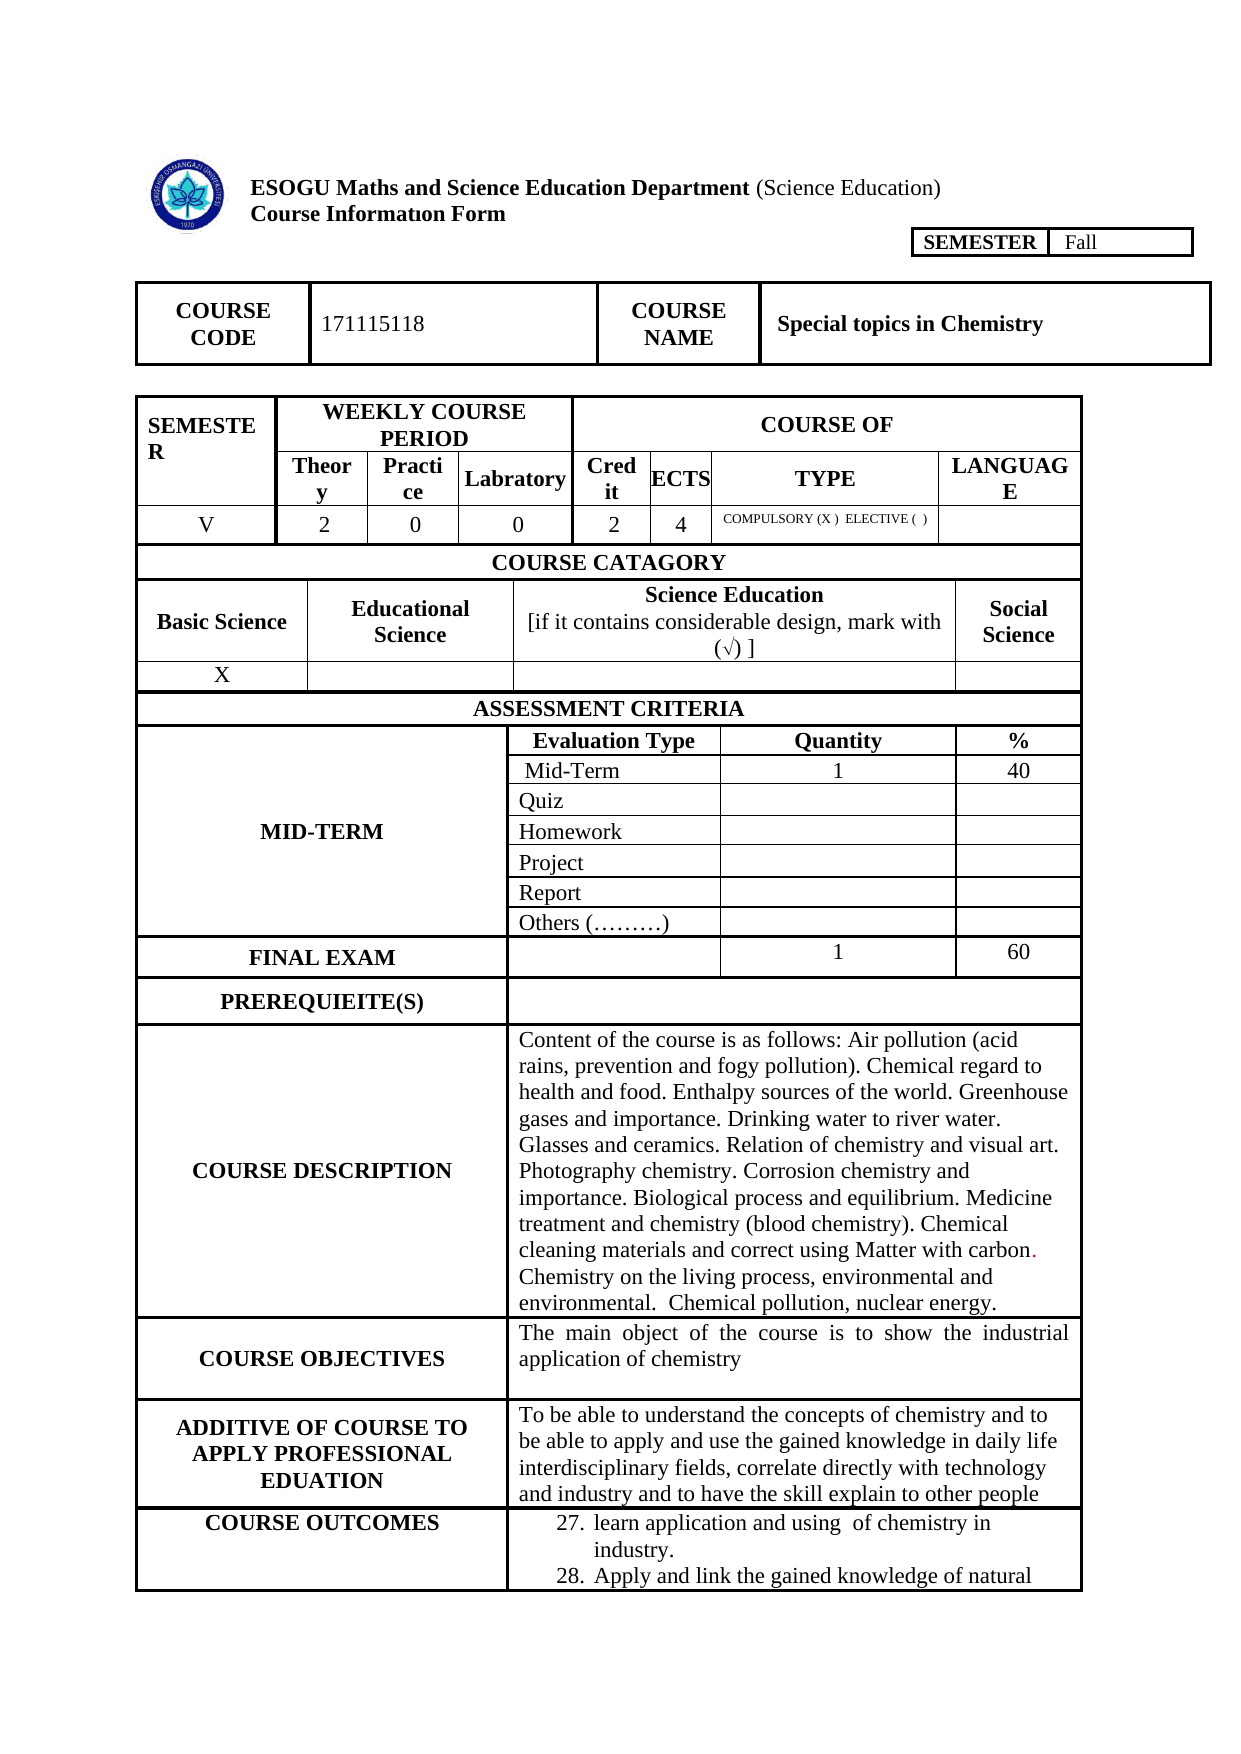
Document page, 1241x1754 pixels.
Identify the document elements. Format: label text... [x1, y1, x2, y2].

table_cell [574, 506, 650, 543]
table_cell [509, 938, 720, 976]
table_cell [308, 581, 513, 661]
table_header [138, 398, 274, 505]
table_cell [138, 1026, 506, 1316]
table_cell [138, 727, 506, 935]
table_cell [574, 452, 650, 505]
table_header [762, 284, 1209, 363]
text Course Informatıon Form [148, 200, 1093, 227]
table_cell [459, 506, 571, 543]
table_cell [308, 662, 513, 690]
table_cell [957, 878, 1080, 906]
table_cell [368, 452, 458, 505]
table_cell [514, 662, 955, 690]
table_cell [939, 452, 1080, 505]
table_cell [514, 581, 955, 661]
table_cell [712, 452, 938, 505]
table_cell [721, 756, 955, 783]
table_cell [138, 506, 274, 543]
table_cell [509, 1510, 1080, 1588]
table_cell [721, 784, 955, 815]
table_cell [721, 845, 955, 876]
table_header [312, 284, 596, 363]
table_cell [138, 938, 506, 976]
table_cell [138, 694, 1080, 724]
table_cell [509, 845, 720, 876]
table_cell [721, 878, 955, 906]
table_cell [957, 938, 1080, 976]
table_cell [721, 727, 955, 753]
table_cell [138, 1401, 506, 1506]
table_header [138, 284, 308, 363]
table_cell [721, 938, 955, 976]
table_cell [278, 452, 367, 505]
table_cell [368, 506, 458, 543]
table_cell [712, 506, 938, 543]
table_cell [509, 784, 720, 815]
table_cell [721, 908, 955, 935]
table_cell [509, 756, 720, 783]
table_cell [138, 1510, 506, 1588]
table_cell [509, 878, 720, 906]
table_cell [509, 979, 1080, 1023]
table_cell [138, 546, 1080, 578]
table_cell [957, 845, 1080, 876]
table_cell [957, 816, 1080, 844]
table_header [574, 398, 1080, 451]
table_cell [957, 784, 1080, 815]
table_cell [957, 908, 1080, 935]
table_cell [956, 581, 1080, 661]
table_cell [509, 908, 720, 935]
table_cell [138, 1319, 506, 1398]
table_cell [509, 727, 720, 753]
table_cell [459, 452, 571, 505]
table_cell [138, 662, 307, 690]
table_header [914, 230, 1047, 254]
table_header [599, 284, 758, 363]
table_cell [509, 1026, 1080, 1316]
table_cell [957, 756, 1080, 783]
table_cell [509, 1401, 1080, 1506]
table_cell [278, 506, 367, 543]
text ESOGU Maths and Science Education Department (Science Education) [148, 174, 1093, 200]
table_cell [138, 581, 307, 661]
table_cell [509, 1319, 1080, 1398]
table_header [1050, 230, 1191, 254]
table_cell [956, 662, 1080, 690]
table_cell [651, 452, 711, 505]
picture [142, 151, 232, 236]
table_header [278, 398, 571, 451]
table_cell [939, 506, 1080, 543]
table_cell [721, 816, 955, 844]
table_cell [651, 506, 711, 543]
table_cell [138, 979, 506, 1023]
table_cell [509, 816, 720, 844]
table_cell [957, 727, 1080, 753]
